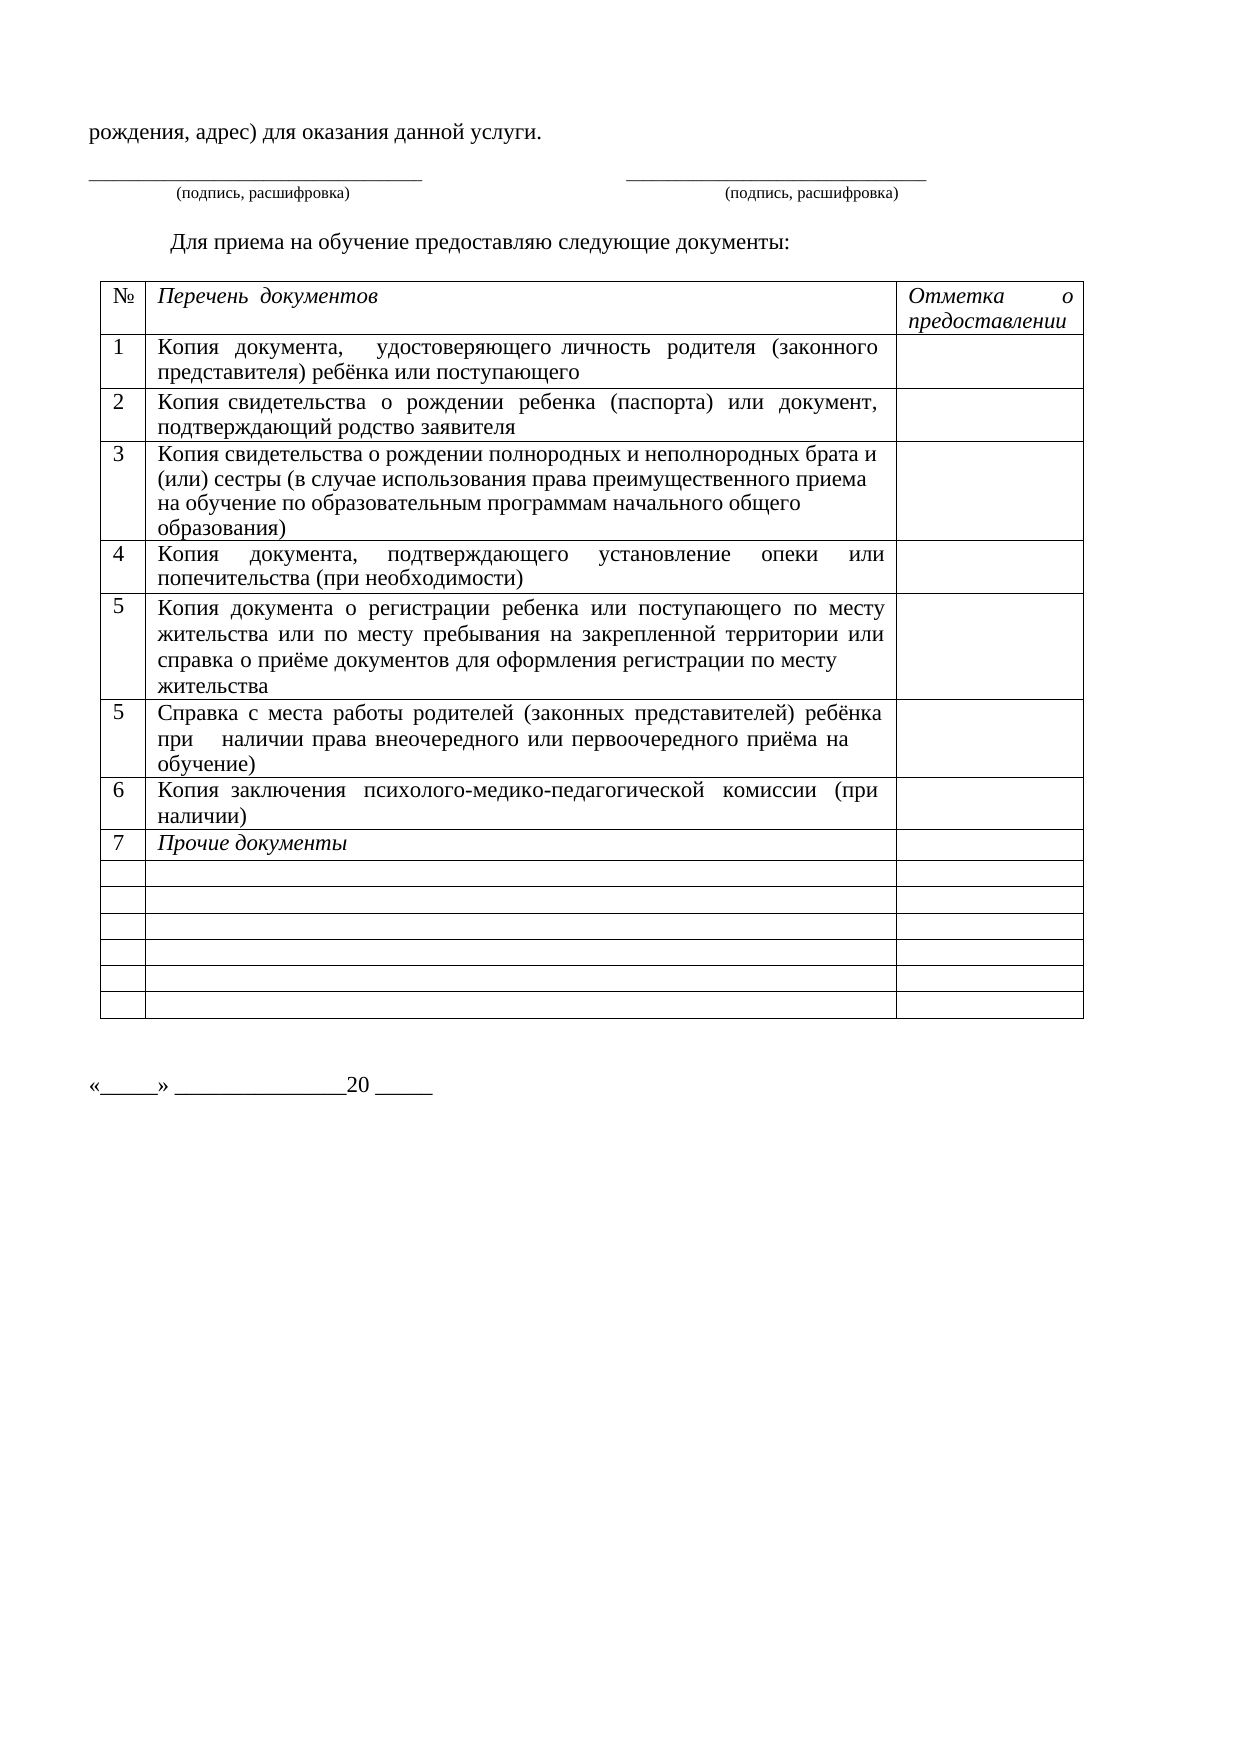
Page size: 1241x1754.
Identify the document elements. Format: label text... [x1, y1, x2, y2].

table_cell 6 [101, 778, 145, 829]
table_cell [146, 992, 896, 1018]
table_cell [897, 594, 1083, 698]
table_cell 1 [101, 335, 145, 388]
text «_____» _______________20 _____ [89, 1071, 1152, 1098]
table_cell [897, 966, 1083, 991]
table_cell 2 [101, 389, 145, 441]
table_cell [897, 541, 1083, 593]
table_cell [146, 887, 896, 912]
table_cell [897, 830, 1083, 860]
table_cell Копия документа, подтверждающего установление опеки или попечительства (при необходимости) [146, 541, 896, 593]
table_cell [146, 914, 896, 939]
table_cell [897, 442, 1083, 540]
table_cell 4 [101, 541, 145, 593]
table_cell Копия свидетельства о рождении ребенка (паспорта) или документ, подтверждающий родство заявителя [146, 389, 896, 441]
table_cell Копия документа о регистрации ребенка или поступающего по месту жительства или по месту пребывания на закрепленной территории или справка о приёме документов для оформления регистрации по месту жительства [146, 594, 896, 698]
table_cell [101, 940, 145, 965]
table_cell Копия свидетельства о рождении полнородных и неполнородных брата и (или) сестры (в случае использования права преимущественного приема на обучение по образовательным программам начального общего образования) [146, 442, 896, 540]
table_header Отметка о предоставлении [897, 282, 1083, 334]
table_cell [897, 940, 1083, 965]
table_header № [101, 282, 145, 334]
table_cell [897, 700, 1083, 777]
table_cell 5 [101, 594, 145, 698]
table_cell [897, 335, 1083, 388]
table_cell [101, 861, 145, 886]
table_header Перечень документов [146, 282, 896, 334]
table_cell [101, 992, 145, 1018]
table_cell [146, 966, 896, 991]
table_cell Справка с места работы родителей (законных представителей) ребёнка при наличии права внеочередного или первоочередного приёма на обучение) [146, 700, 896, 777]
table_cell 3 [101, 442, 145, 540]
table_cell [897, 778, 1083, 829]
text (подпись, расшифровка) (подпись, расшифровка) [89, 183, 1152, 202]
table_cell 7 [101, 830, 145, 860]
table_cell [101, 914, 145, 939]
table_cell [897, 992, 1083, 1018]
text ________________________________________ ____________________________________ [89, 164, 1152, 183]
table_cell Копия заключения психолого-медико-педагогической комиссии (при наличии) [146, 778, 896, 829]
table_cell [101, 966, 145, 991]
table_cell [146, 940, 896, 965]
table_cell Прочие документы [146, 830, 896, 860]
text Для приема на обучение предоставляю следующие документы: [170, 228, 1152, 255]
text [89, 118, 1152, 144]
table_cell 5 [101, 700, 145, 777]
table_cell [897, 861, 1083, 886]
table_cell [897, 389, 1083, 441]
table_cell [897, 914, 1083, 939]
table_cell [146, 861, 896, 886]
table_cell Копия документа, удостоверяющего личность родителя (законного представителя) ребёнка или поступающего [146, 335, 896, 388]
table_cell [101, 887, 145, 912]
table_cell [897, 887, 1083, 912]
